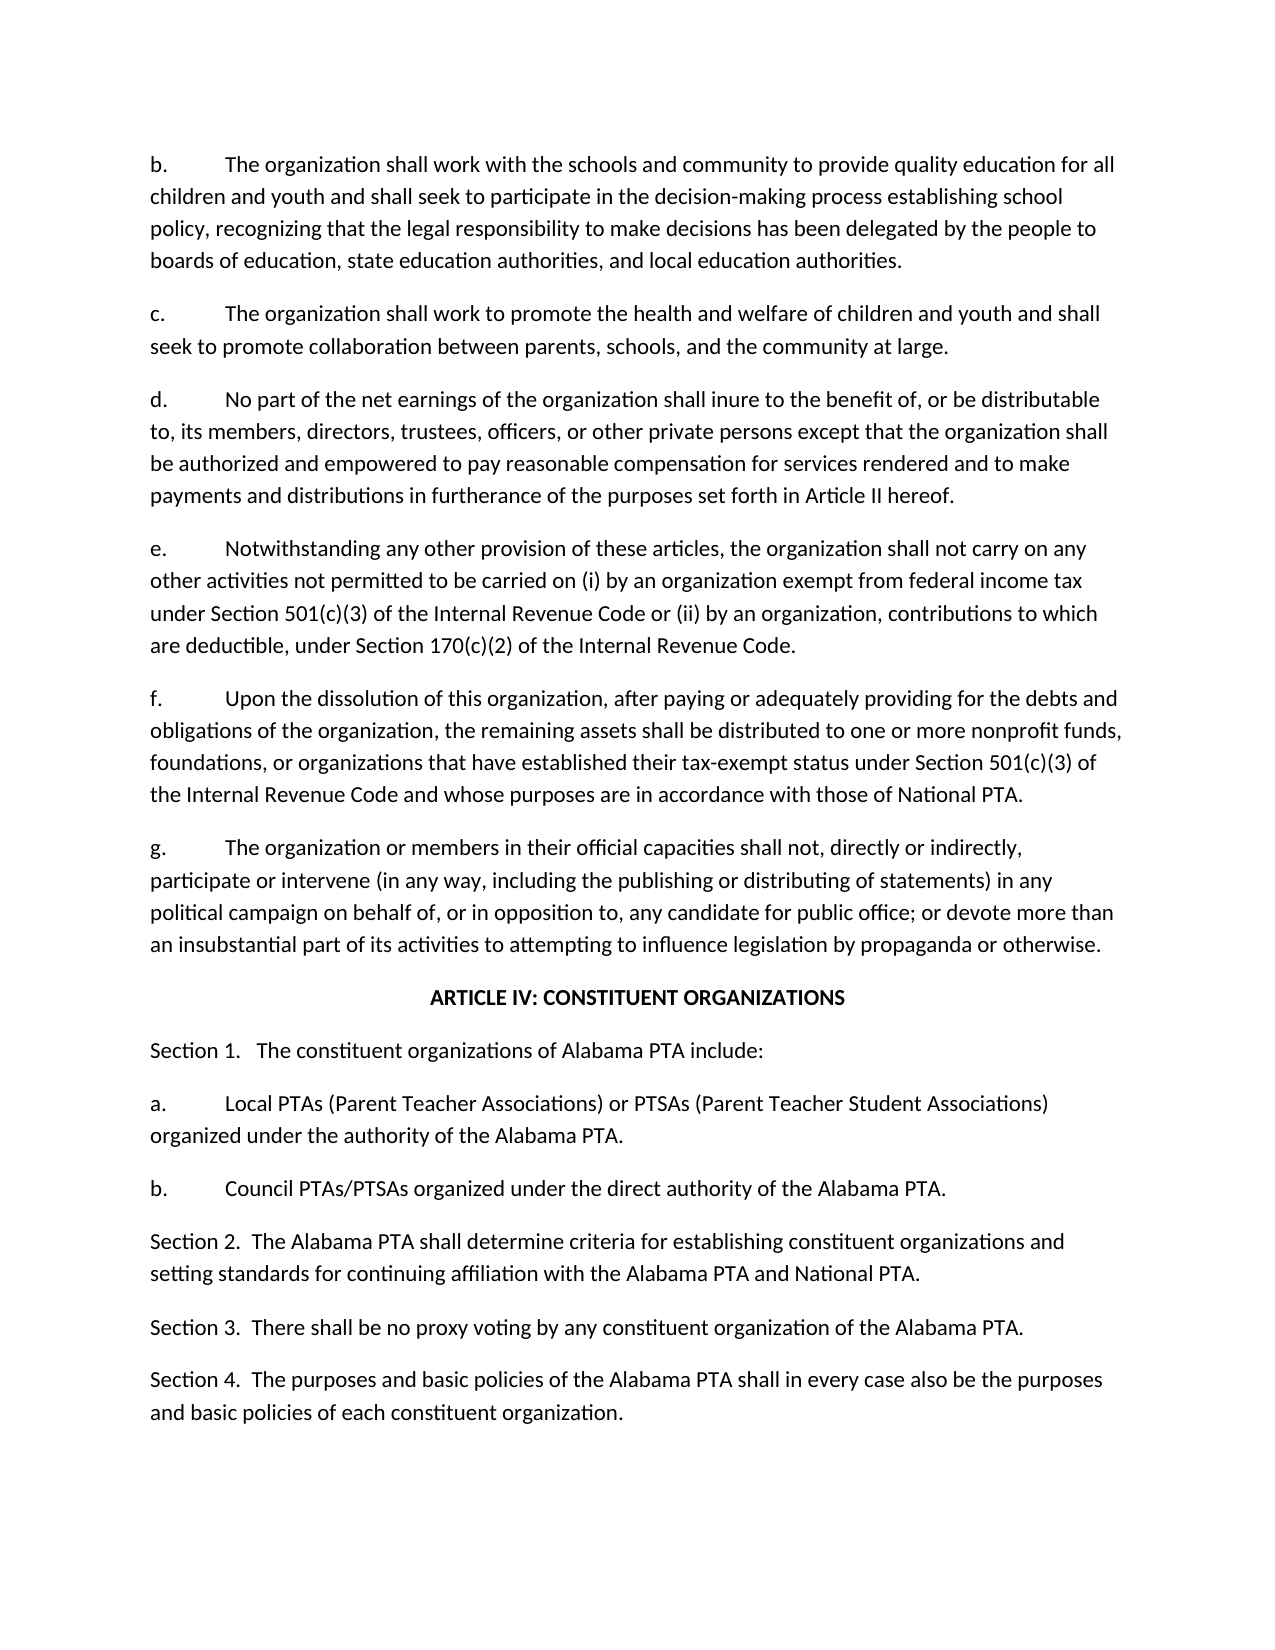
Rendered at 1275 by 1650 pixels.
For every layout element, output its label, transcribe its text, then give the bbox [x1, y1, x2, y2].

text b. The organization shall work with the schools and community to provide quality education for all children and youth and shall seek to participate in the decision-making process establishing school policy, recognizing that the legal responsibility to make decisions has been delegated by the people to boards of education, state education authorities, and local education authorities. [150, 150, 1125, 274]
text d. No part of the net earnings of the organization shall inure to the benefit of, or be distributable to, its members, directors, trustees, officers, or other private persons except that the organization shall be authorized and empowered to pay reasonable compensation for services rendered and to make payments and distributions in furtherance of the purposes set forth in Article II hereof. [150, 385, 1125, 509]
text Section 4. The purposes and basic policies of the Alabama PTA shall in every case also be the purposes and basic policies of each constituent organization. [150, 1366, 1125, 1426]
text Section 1. The constituent organizations of Alabama PTA include: [150, 1036, 1125, 1064]
text g. The organization or members in their official capacities shall not, directly or indirectly, participate or intervene (in any way, including the publishing or distributing of statements) in any political campaign on behalf of, or in opposition to, any candidate for public office; or devote more than an insubstantial part of its activities to attempting to influence legislation by propaganda or otherwise. [150, 833, 1125, 958]
text a. Local PTAs (Parent Teacher Associations) or PTSAs (Parent Teacher Student Associations) organized under the authority of the Alabama PTA. [150, 1089, 1125, 1149]
text Section 2. The Alabama PTA shall determine criteria for establishing constituent organizations and setting standards for continuing affiliation with the Alabama PTA and National PTA. [150, 1227, 1125, 1288]
text c. The organization shall work to promote the health and welfare of children and youth and shall seek to promote collaboration between parents, schools, and the community at large. [150, 299, 1125, 360]
text ARTICLE IV: CONSTITUENT ORGANIZATIONS [150, 983, 1125, 1011]
text f. Upon the dissolution of this organization, after paying or adequately providing for the debts and obligations of the organization, the remaining assets shall be distributed to one or more nonprofit funds, foundations, or organizations that have established their tax-exempt status under Section 501(c)(3) of the Internal Revenue Code and whose purposes are in accordance with those of National PTA. [150, 684, 1125, 808]
text e. Notwithstanding any other provision of these articles, the organization shall not carry on any other activities not permitted to be carried on (i) by an organization exempt from federal income tax under Section 501(c)(3) of the Internal Revenue Code or (ii) by an organization, contributions to which are deductible, under Section 170(c)(2) of the Internal Revenue Code. [150, 534, 1125, 659]
text b. Council PTAs/PTSAs organized under the direct authority of the Alabama PTA. [150, 1174, 1125, 1202]
text Section 3. There shall be no proxy voting by any constituent organization of the Alabama PTA. [150, 1313, 1125, 1341]
